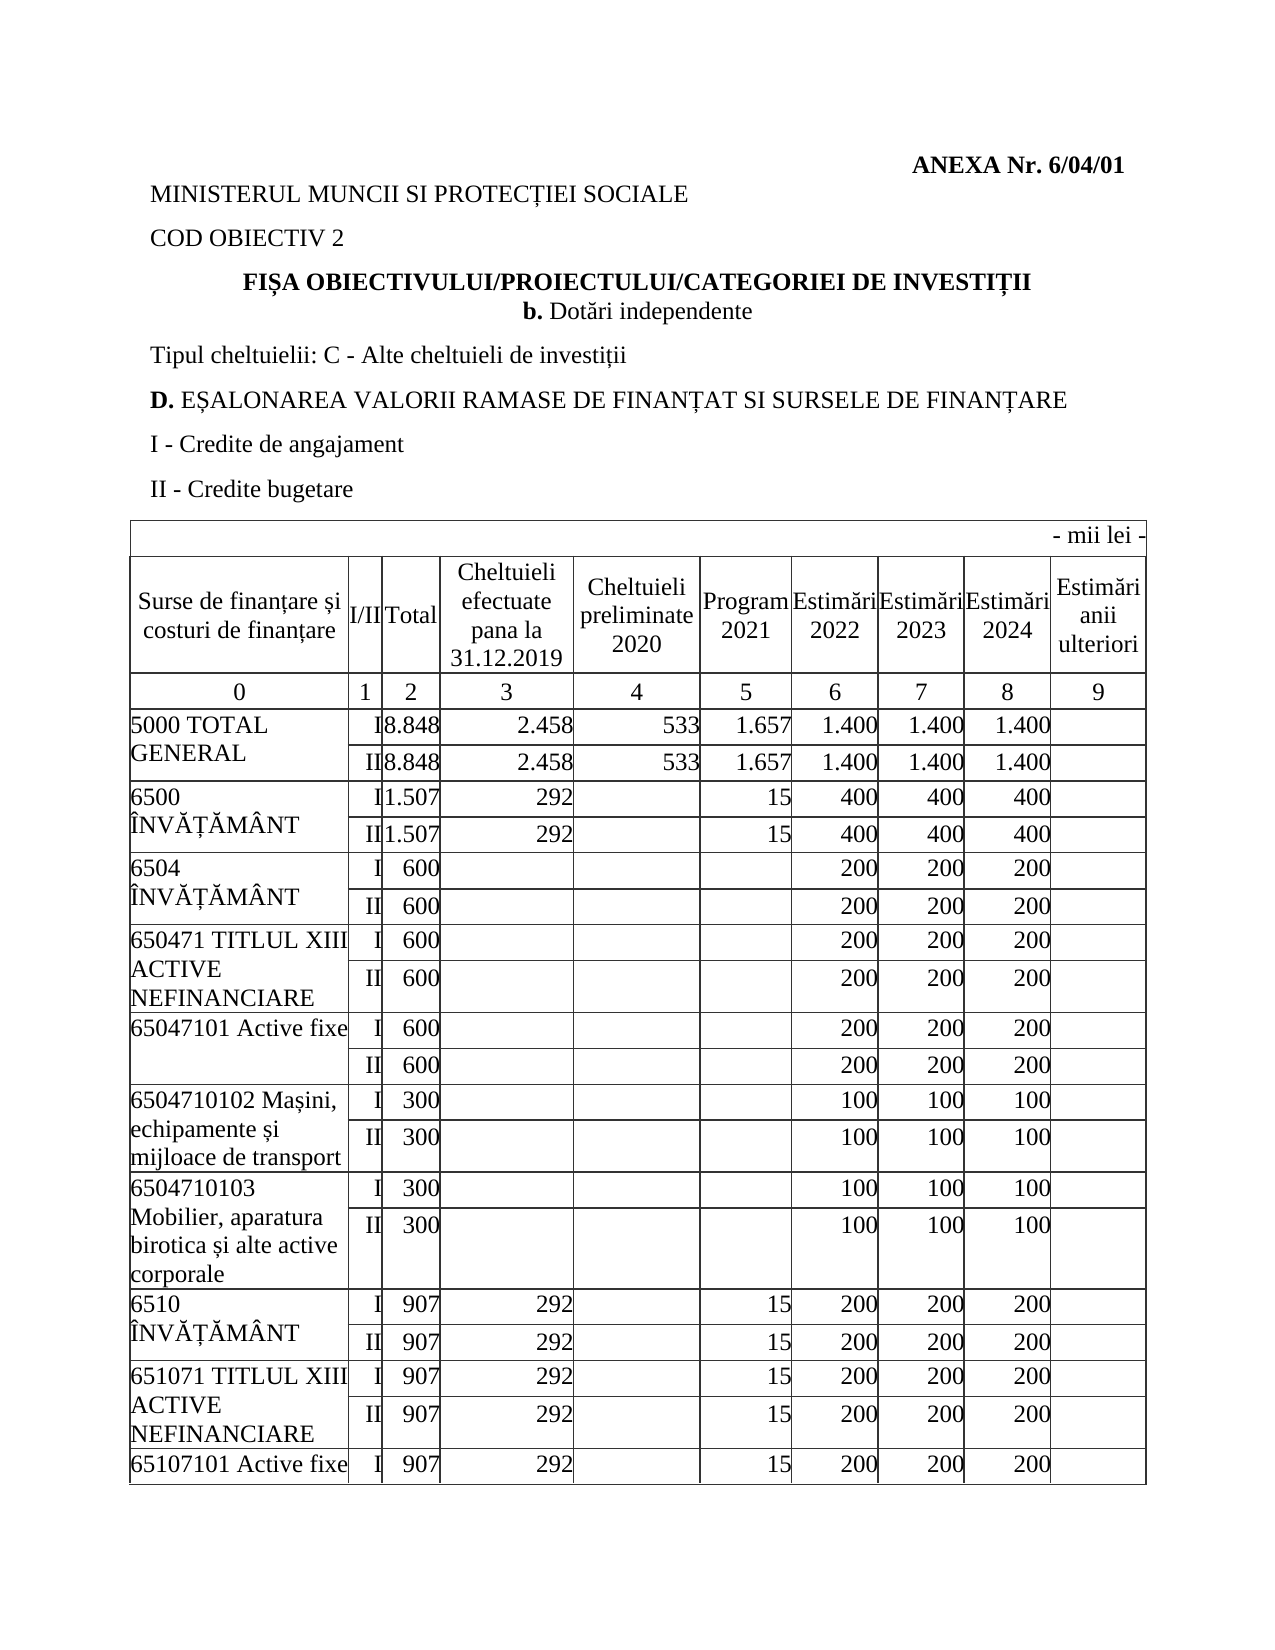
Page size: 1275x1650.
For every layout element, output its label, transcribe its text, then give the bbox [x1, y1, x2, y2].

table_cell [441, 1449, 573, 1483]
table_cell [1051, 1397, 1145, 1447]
text II - Credite bugetare [150, 474, 1125, 502]
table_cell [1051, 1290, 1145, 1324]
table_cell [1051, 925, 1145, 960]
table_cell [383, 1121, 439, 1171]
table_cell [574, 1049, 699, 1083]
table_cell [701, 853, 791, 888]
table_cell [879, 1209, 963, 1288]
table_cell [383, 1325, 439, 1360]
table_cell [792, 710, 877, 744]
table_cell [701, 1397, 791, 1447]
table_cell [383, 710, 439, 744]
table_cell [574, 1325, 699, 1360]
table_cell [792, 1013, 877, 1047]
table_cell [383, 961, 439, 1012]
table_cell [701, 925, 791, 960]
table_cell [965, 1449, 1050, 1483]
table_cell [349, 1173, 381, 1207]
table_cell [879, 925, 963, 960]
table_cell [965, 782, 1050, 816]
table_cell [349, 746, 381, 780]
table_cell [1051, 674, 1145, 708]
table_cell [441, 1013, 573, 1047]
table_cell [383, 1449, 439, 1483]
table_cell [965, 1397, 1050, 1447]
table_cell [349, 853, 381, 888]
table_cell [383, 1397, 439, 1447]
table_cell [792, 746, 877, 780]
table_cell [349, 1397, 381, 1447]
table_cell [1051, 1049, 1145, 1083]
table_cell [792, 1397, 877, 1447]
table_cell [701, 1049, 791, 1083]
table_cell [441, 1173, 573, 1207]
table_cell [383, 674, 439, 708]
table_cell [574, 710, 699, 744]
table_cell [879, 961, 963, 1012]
text ANEXA Nr. 6/04/01 [150, 150, 1125, 179]
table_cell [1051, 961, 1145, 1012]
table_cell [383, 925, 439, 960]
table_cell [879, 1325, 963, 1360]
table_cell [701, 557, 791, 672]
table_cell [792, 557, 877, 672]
text D. EȘALONAREA VALORII RAMASE DE FINANȚAT SI SURSELE DE FINANȚARE [150, 385, 1125, 414]
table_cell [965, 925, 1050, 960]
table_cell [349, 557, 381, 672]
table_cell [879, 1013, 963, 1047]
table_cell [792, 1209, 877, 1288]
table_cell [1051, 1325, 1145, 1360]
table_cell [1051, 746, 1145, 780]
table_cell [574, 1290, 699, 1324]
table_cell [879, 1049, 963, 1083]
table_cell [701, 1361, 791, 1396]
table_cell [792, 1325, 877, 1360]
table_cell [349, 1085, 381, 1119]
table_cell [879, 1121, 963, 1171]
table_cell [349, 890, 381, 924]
text COD OBIECTIV 2 [150, 223, 1125, 252]
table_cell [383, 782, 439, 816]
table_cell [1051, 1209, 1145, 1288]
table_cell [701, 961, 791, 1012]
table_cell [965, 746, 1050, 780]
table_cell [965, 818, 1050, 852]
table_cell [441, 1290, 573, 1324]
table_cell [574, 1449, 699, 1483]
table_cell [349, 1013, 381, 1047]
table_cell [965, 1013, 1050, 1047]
text b. Dotări independente [150, 296, 1125, 325]
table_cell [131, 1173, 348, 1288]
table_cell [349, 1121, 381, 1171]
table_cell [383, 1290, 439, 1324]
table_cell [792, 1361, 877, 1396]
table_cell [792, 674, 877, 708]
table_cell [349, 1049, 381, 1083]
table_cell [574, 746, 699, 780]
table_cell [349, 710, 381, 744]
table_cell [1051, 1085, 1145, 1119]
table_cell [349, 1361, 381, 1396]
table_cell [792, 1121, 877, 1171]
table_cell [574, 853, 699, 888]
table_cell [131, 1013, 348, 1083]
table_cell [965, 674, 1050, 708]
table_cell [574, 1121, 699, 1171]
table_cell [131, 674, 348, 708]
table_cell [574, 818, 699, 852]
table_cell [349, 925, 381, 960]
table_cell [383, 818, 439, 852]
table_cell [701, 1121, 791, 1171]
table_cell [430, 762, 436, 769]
text Tipul cheltuielii: C - Alte cheltuieli de investiții [150, 341, 1125, 369]
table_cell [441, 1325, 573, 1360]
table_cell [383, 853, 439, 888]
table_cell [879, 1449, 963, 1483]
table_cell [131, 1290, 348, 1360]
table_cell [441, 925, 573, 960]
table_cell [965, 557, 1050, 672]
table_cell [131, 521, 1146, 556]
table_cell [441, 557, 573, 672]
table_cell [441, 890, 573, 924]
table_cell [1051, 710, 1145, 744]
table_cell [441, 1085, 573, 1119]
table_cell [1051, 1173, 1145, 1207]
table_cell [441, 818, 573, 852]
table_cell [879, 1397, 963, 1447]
text I - Credite de angajament [150, 429, 1125, 458]
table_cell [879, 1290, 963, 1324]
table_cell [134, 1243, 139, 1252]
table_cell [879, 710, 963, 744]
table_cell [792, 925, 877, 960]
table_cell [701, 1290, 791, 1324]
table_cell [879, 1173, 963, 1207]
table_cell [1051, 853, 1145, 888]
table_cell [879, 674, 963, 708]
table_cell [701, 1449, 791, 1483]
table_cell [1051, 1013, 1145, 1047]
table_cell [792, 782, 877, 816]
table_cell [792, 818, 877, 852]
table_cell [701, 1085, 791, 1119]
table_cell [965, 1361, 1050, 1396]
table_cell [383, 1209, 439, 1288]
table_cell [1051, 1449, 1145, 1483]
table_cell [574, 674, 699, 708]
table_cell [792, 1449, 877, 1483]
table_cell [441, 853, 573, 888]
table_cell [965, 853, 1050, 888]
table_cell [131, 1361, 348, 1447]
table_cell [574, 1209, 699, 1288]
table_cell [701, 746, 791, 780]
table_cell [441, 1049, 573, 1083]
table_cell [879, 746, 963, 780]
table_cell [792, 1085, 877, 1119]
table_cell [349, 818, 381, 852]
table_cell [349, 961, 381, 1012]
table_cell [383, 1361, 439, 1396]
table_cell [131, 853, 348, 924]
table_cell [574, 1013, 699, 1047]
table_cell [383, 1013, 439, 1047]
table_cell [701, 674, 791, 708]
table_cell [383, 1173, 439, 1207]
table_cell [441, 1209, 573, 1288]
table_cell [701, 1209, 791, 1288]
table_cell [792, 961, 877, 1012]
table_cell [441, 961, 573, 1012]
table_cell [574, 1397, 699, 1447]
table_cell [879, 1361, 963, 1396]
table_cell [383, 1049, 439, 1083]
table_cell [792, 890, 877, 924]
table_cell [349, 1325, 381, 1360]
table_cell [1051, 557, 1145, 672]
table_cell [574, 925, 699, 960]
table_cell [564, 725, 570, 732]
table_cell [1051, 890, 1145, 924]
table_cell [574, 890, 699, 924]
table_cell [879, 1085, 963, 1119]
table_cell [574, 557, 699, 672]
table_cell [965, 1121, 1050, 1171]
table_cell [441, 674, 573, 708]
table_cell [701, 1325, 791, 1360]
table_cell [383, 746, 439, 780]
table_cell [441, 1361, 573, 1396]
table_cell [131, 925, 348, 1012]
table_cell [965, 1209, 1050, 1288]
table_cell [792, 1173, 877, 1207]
text MINISTERUL MUNCII SI PROTECȚIEI SOCIALE [150, 179, 1125, 207]
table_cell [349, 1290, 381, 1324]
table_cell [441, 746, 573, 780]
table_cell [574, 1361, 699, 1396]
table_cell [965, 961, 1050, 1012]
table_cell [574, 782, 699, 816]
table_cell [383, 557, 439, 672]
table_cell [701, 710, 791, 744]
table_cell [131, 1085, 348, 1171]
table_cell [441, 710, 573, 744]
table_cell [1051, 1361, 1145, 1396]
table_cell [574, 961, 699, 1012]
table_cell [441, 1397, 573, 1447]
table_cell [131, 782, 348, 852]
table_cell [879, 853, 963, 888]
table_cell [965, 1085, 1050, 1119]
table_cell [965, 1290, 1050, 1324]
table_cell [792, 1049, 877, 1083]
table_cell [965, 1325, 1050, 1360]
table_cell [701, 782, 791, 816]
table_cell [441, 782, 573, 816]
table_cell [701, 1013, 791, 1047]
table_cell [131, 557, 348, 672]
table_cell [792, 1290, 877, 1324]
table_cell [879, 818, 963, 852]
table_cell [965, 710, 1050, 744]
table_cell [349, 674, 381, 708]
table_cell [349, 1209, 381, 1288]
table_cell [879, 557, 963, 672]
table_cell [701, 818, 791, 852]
text FIȘA OBIECTIVULUI/PROIECTULUI/CATEGORIEI DE INVESTIȚII [150, 267, 1125, 296]
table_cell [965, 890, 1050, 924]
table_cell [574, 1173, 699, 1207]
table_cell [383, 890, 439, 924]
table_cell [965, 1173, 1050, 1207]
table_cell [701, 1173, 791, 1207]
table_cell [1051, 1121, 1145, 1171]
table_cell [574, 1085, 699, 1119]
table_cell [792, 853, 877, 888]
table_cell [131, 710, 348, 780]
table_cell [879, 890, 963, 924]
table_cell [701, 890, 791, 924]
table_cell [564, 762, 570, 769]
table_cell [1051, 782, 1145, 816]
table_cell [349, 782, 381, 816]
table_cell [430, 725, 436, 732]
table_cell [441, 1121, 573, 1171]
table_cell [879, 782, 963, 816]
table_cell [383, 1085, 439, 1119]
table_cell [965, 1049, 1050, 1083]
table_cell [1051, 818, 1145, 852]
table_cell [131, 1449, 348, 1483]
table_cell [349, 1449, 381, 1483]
